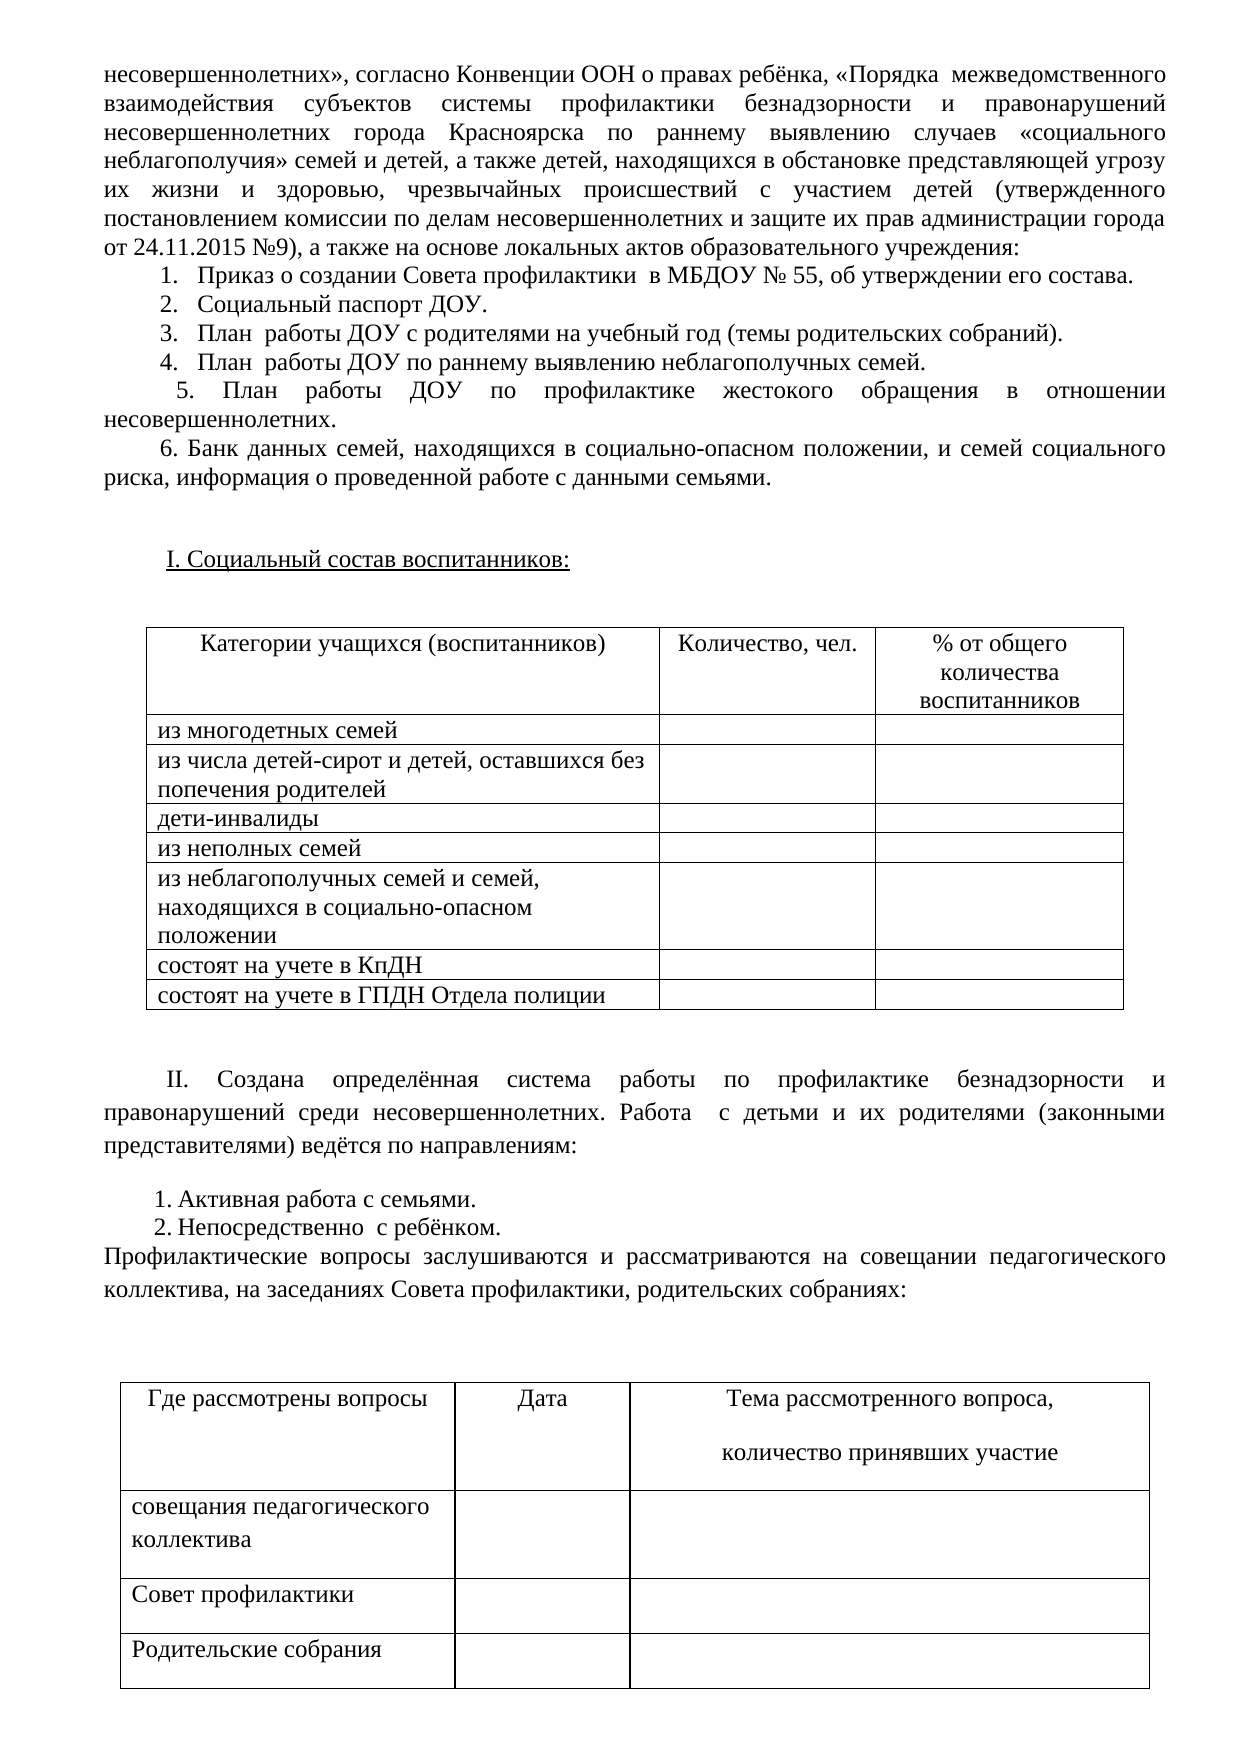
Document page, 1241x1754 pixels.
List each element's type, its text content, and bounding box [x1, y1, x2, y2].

list Активная работа с семьями. [103, 1184, 1167, 1212]
table_cell [631, 1491, 1149, 1578]
table_header % от общего количества воспитанников [876, 628, 1123, 714]
table_cell [876, 980, 1123, 1009]
table_cell [660, 745, 875, 802]
table_header Тема рассмотренного вопроса, количество принявших участие [631, 1383, 1149, 1490]
table_header Категории учащихся (воспитанников) [147, 628, 659, 714]
table_header Где рассмотрены вопросы [121, 1383, 454, 1490]
table_cell из неполных семей [147, 833, 659, 862]
text 1. Приказ о создании Совета профилактики в МБДОУ № 55, об утверждении его состава. [103, 260, 1167, 289]
text II. Создана определённая система работы по профилактике безнадзорности и правонарушений среди несовершеннолетних. Работа с детьми и их родителями (законными представителями) ведётся по направлениям: [103, 1064, 1167, 1158]
table_cell [456, 1634, 629, 1687]
table_cell [660, 980, 875, 1009]
table_cell [456, 1491, 629, 1578]
table_cell из многодетных семей [147, 715, 659, 744]
table_header Дата [456, 1383, 629, 1490]
text 4. План работы ДОУ по раннему выявлению неблагополучных семей. [103, 347, 1167, 375]
table_cell [660, 804, 875, 832]
table_cell Родительские собрания [121, 1634, 454, 1687]
table_cell состоят на учете в КпДН [147, 950, 659, 979]
text 6. Банк данных семей, находящихся в социально-опасном положении, и семей социального риска, информация о проведенной работе с данными семьями. [103, 433, 1167, 490]
table_cell [660, 863, 875, 949]
table_cell [876, 715, 1123, 744]
table_cell состоят на учете в ГПДН Отдела полиции [147, 980, 659, 1009]
table_cell из неблагополучных семей и семей, находящихся в социально-опасном положении [147, 863, 659, 949]
table_cell Совет профилактики [121, 1579, 454, 1633]
table_cell [631, 1579, 1149, 1633]
table_header Количество, чел. [660, 628, 875, 714]
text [103, 59, 1167, 260]
table_cell [660, 950, 875, 979]
table_cell [456, 1579, 629, 1633]
text I. Социальный состав воспитанников: [103, 544, 1167, 573]
table_cell совещания педагогического коллектива [121, 1491, 454, 1578]
table_cell [660, 833, 875, 862]
text 5. План работы ДОУ по профилактике жестокого обращения в отношении несовершеннолетних. [103, 375, 1167, 433]
table_cell из числа детей-сирот и детей, оставшихся без попечения родителей [147, 745, 659, 802]
table_cell [631, 1634, 1149, 1687]
table_cell [876, 833, 1123, 862]
table_cell [876, 863, 1123, 949]
text Профилактические вопросы заслушиваются и рассматриваются на совещании педагогического коллектива, на заседаниях Совета профилактики, родительских собраниях: [103, 1241, 1167, 1303]
table_cell [876, 950, 1123, 979]
table_cell [876, 804, 1123, 832]
list Непосредственно с ребёнком. [103, 1212, 1167, 1241]
text 2. Социальный паспорт ДОУ. [103, 289, 1167, 318]
table_cell дети-инвалиды [147, 804, 659, 832]
table_cell [660, 715, 875, 744]
table_cell [876, 745, 1123, 802]
text 3. План работы ДОУ с родителями на учебный год (темы родительских собраний). [103, 318, 1167, 347]
